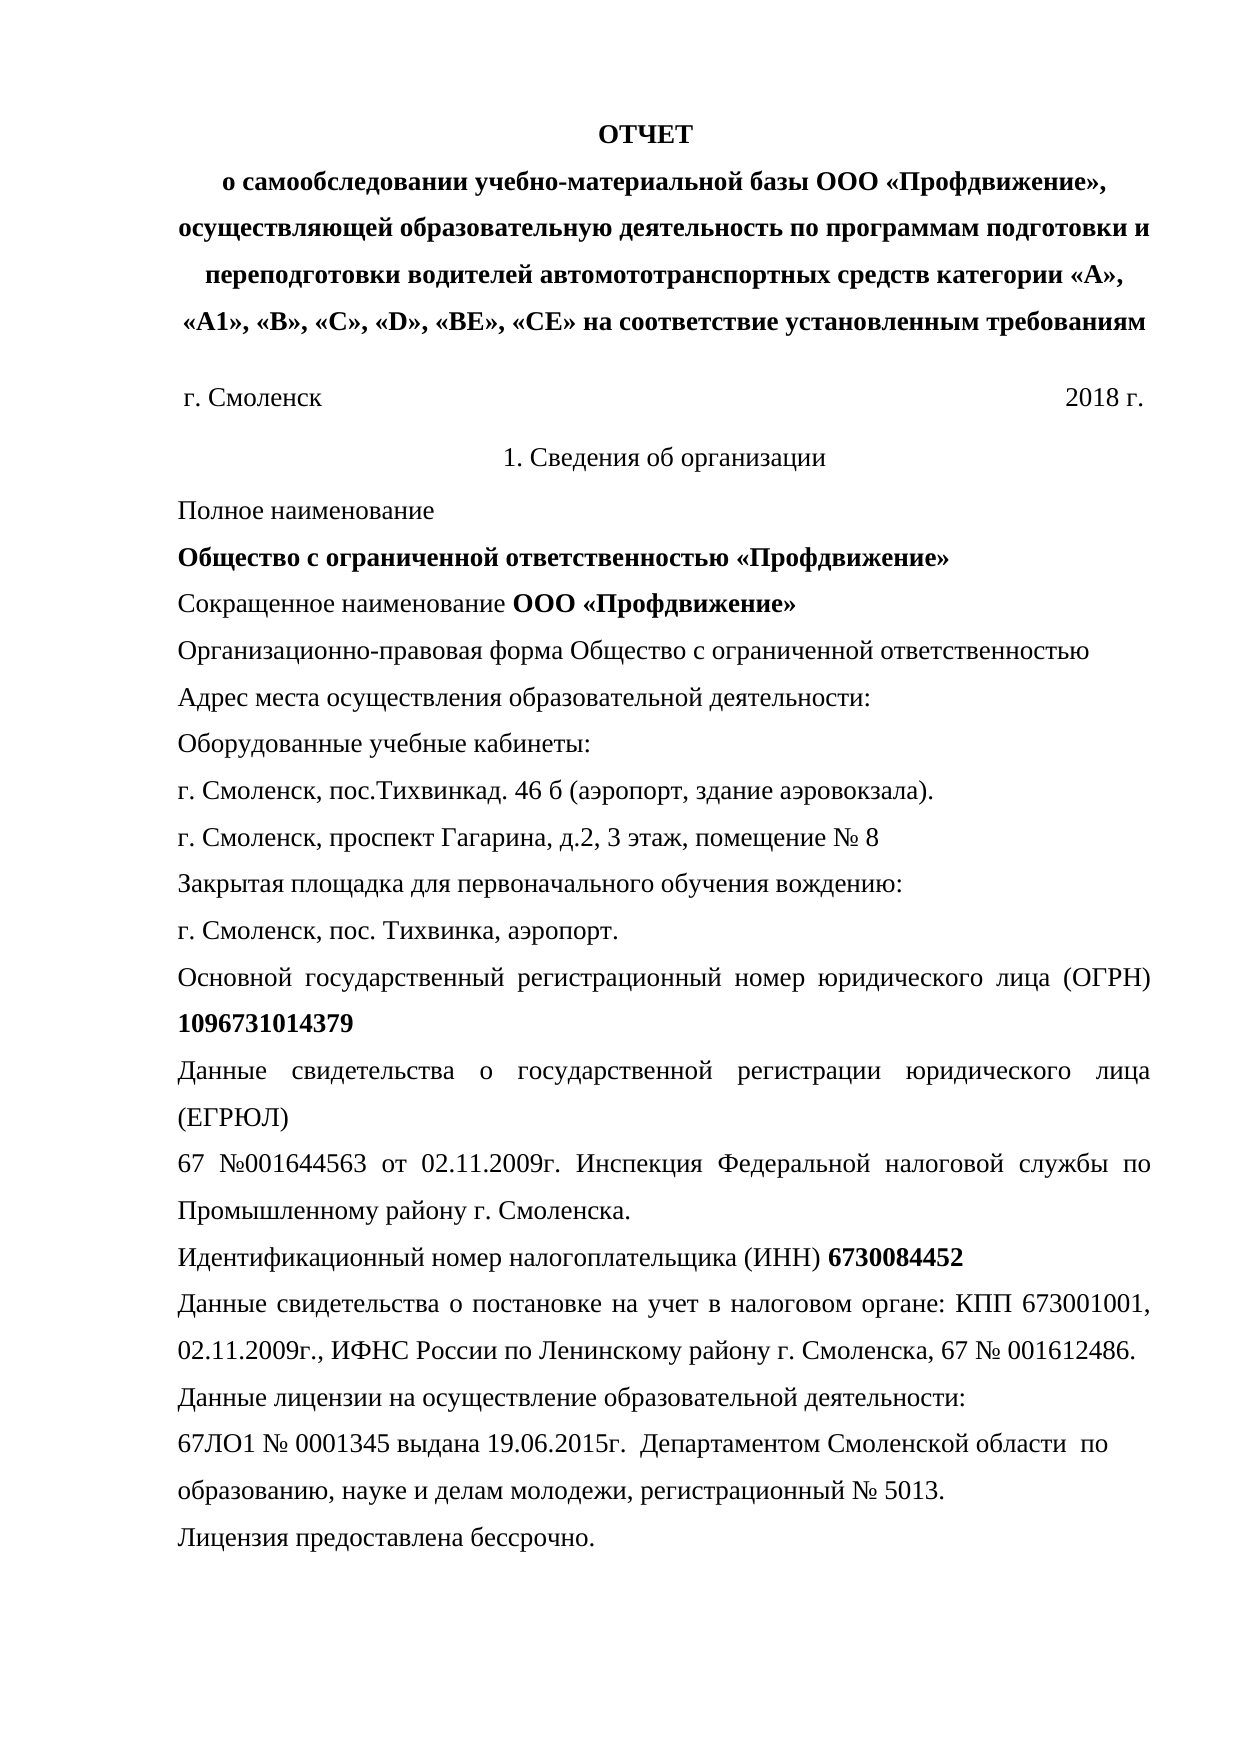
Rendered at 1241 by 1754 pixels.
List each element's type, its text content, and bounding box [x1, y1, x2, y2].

text 1. Сведения об организации [177, 441, 1152, 472]
text г. Смоленск, пос. Тихвинка, аэропорт. [177, 914, 1152, 945]
text Лицензия предоставлена бессрочно. [177, 1521, 1152, 1552]
text Сокращенное наименование ООО «Профдвижение» [177, 587, 1152, 618]
text г. Смоленск, пос.Тихвинкад. 46 б (аэропорт, здание аэровокзала). [177, 774, 1152, 805]
text Общество с ограниченной ответственностью «Профдвижение» [177, 541, 1152, 572]
text Полное наименование [177, 494, 1152, 525]
text Основной государственный регистрационный номер юридического лица (ОГРН) 1096731014379 [177, 961, 1152, 1038]
text Идентификационный номер налогоплательщика (ИНН) 6730084452 [177, 1241, 1152, 1272]
text г. Смоленск, проспект Гагарина, д.2, 3 этаж, помещение № 8 [177, 821, 1152, 852]
text Адрес места осуществления образовательной деятельности: [177, 681, 1152, 712]
text Закрытая площадка для первоначального обучения вождению: [177, 867, 1152, 898]
text о самообследовании учебно-материальной базы ООО «Профдвижение», осуществляющей образовательную деятельность по программам подготовки и переподготовки водителей автомототранспортных средств категории «А», «А1», «В», «C», «D», «BE», «CE» на соответствие установленным требованиям [177, 165, 1152, 336]
text Данные свидетельства о постановке на учет в налоговом органе: КПП 673001001, 02.11.2009г., ИФНС России по Ленинскому району г. Смоленска, 67 № 001612486. [177, 1287, 1152, 1365]
text Данные свидетельства о государственной регистрации юридического лица (ЕГРЮЛ) [177, 1054, 1152, 1132]
text Организационно-правовая форма Общество с ограниченной ответственностью [177, 634, 1152, 665]
text ОТЧЕТ [139, 118, 1152, 149]
text г. Смоленск 2018 г. [177, 381, 1152, 412]
text 67ЛО1 № 0001345 выдана 19.06.2015г. Департаментом Смоленской области по образованию, науке и делам молодежи, регистрационный № 5013. [177, 1427, 1152, 1505]
text 67 №001644563 от 02.11.2009г. Инспекция Федеральной налоговой службы по Промышленному району г. Смоленска. [177, 1147, 1152, 1225]
text Данные лицензии на осуществление образовательной деятельности: [177, 1381, 1152, 1412]
text Оборудованные учебные кабинеты: [177, 727, 1152, 758]
